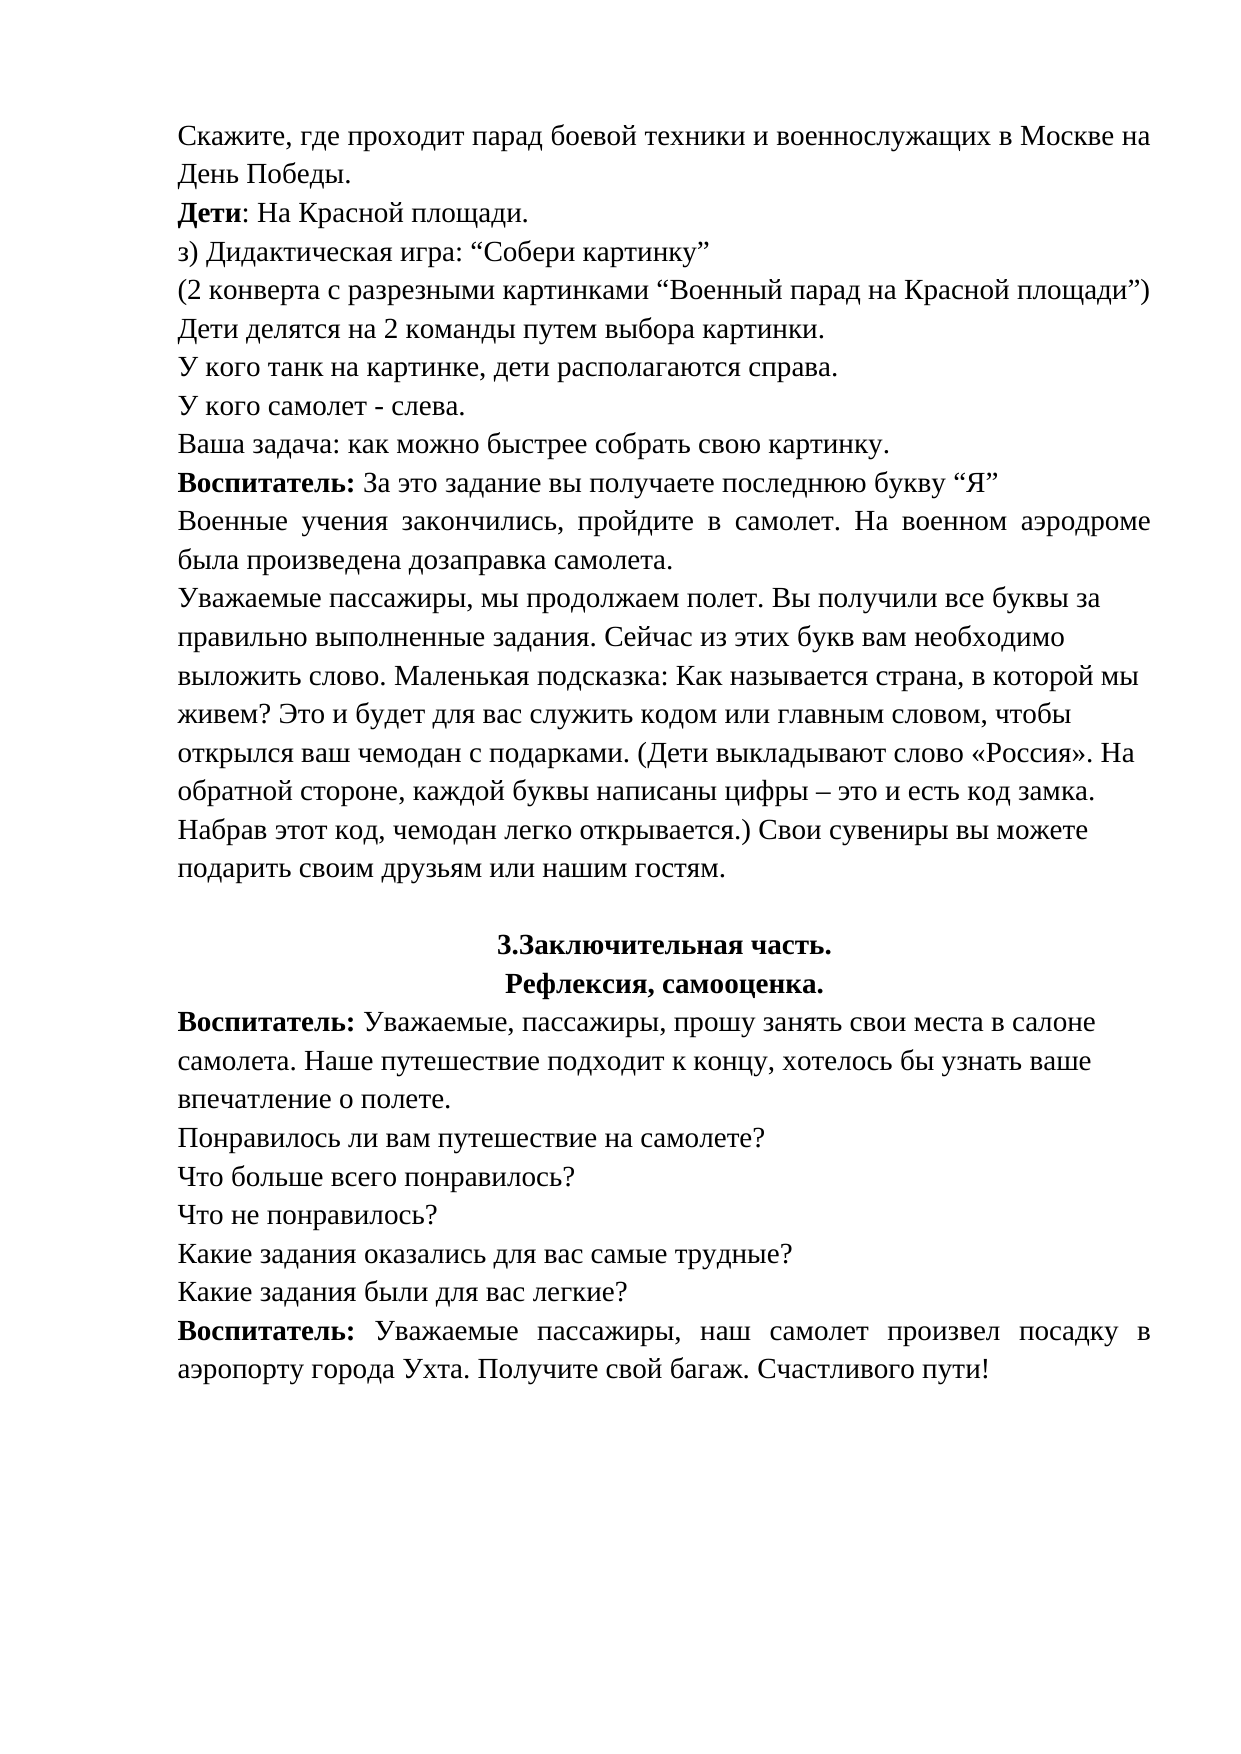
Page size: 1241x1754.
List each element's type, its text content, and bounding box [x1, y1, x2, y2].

text обратной стороне, каждой буквы написаны цифры – это и есть код замка. [177, 773, 1152, 807]
text Уважаемые пассажиры, мы продолжаем полет. Вы получили все буквы за [177, 581, 1152, 614]
text (2 конверта с разрезными картинками “Военный парад на Красной площади”) [177, 272, 1152, 306]
text Военные учения закончились, пройдите в самолет. На военном аэродроме была произведена дозаправка самолета. [177, 503, 1152, 576]
text правильно выполненные задания. Сейчас из этих букв вам необходимо [177, 619, 1152, 653]
text У кого самолет - слева. [177, 388, 1152, 421]
text Что больше всего понравилось? [177, 1159, 1152, 1192]
text У кого танк на картинке, дети располагаются справа. [177, 349, 1152, 383]
text Воспитатель: За это задание вы получаете последнюю букву “Я” [177, 465, 1152, 498]
text самолета. Наше путешествие подходит к концу, хотелось бы узнать ваше [177, 1043, 1152, 1077]
text Воспитатель: Уважаемые, пассажиры, прошу занять свои места в салоне [177, 1004, 1152, 1038]
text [177, 118, 1152, 190]
text подарить своим друзьям или нашим гостям. [177, 850, 1152, 884]
text Воспитатель: Уважаемые пассажиры, наш самолет произвел посадку в аэропорту города Ухта. Получите свой багаж. Счастливого пути! [177, 1313, 1152, 1385]
text Что не понравилось? [177, 1197, 1152, 1231]
text Дети: На Красной площади. [177, 195, 1152, 229]
text Какие задания оказались для вас самые трудные? [177, 1236, 1152, 1269]
text впечатление о полете. [177, 1082, 1152, 1115]
text Набрав этот код, чемодан легко открывается.) Свои сувениры вы можете [177, 812, 1152, 845]
text выложить слово. Маленькая подсказка: Как называется страна, в которой мы [177, 658, 1152, 691]
text Понравилось ли вам путешествие на самолете? [177, 1120, 1152, 1154]
text живем? Это и будет для вас служить кодом или главным словом, чтобы [177, 696, 1152, 730]
text 3.Заключительная часть. [177, 927, 1152, 961]
text Ваша задача: как можно быстрее собрать свою картинку. [177, 426, 1152, 460]
text открылся ваш чемодан с подарками. (Дети выкладывают слово «Россия». На [177, 735, 1152, 768]
text з) Дидактическая игра: “Собери картинку” [177, 234, 1152, 267]
text Рефлексия, самооценка. [177, 966, 1152, 999]
text Дети делятся на 2 команды путем выбора картинки. [177, 311, 1152, 344]
text Какие задания были для вас легкие? [177, 1274, 1152, 1308]
